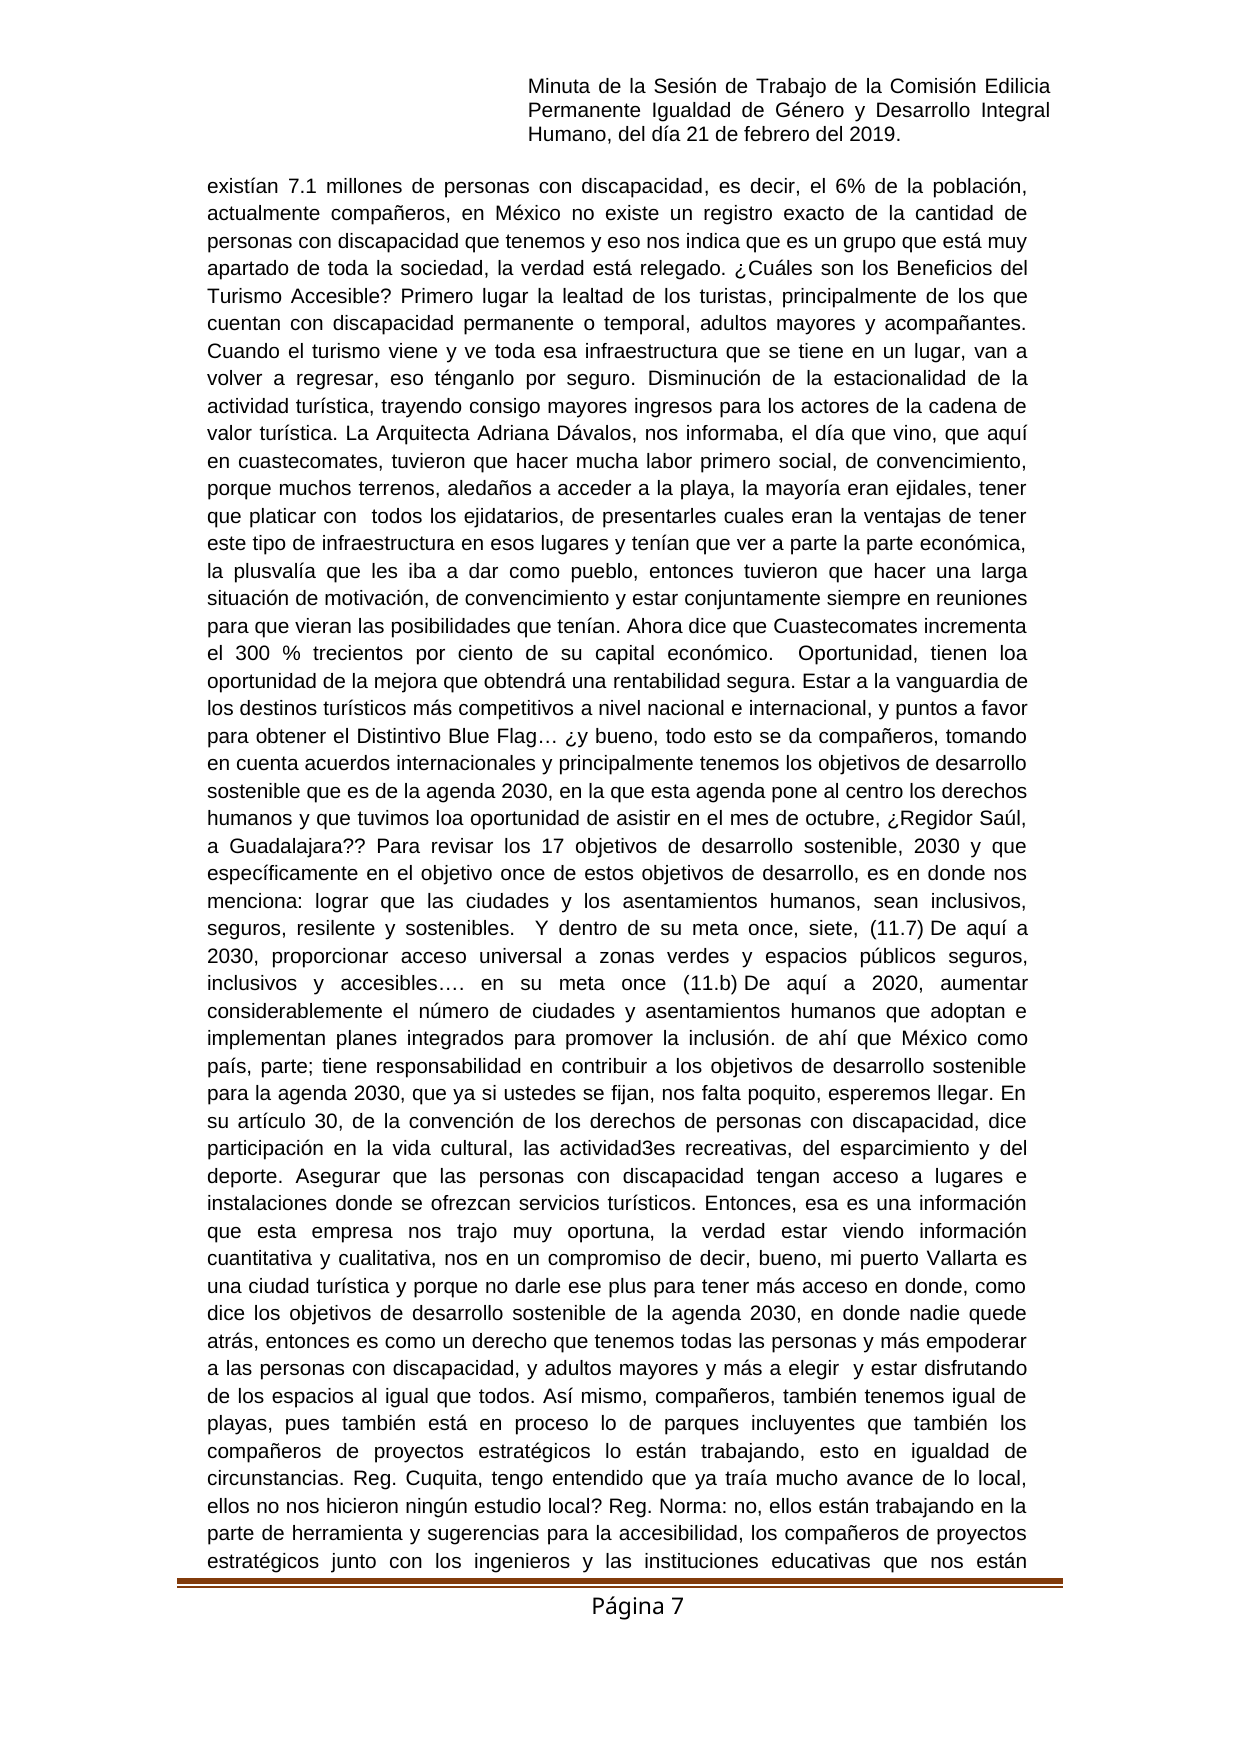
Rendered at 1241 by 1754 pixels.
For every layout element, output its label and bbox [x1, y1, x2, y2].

text [207, 174, 1028, 1573]
